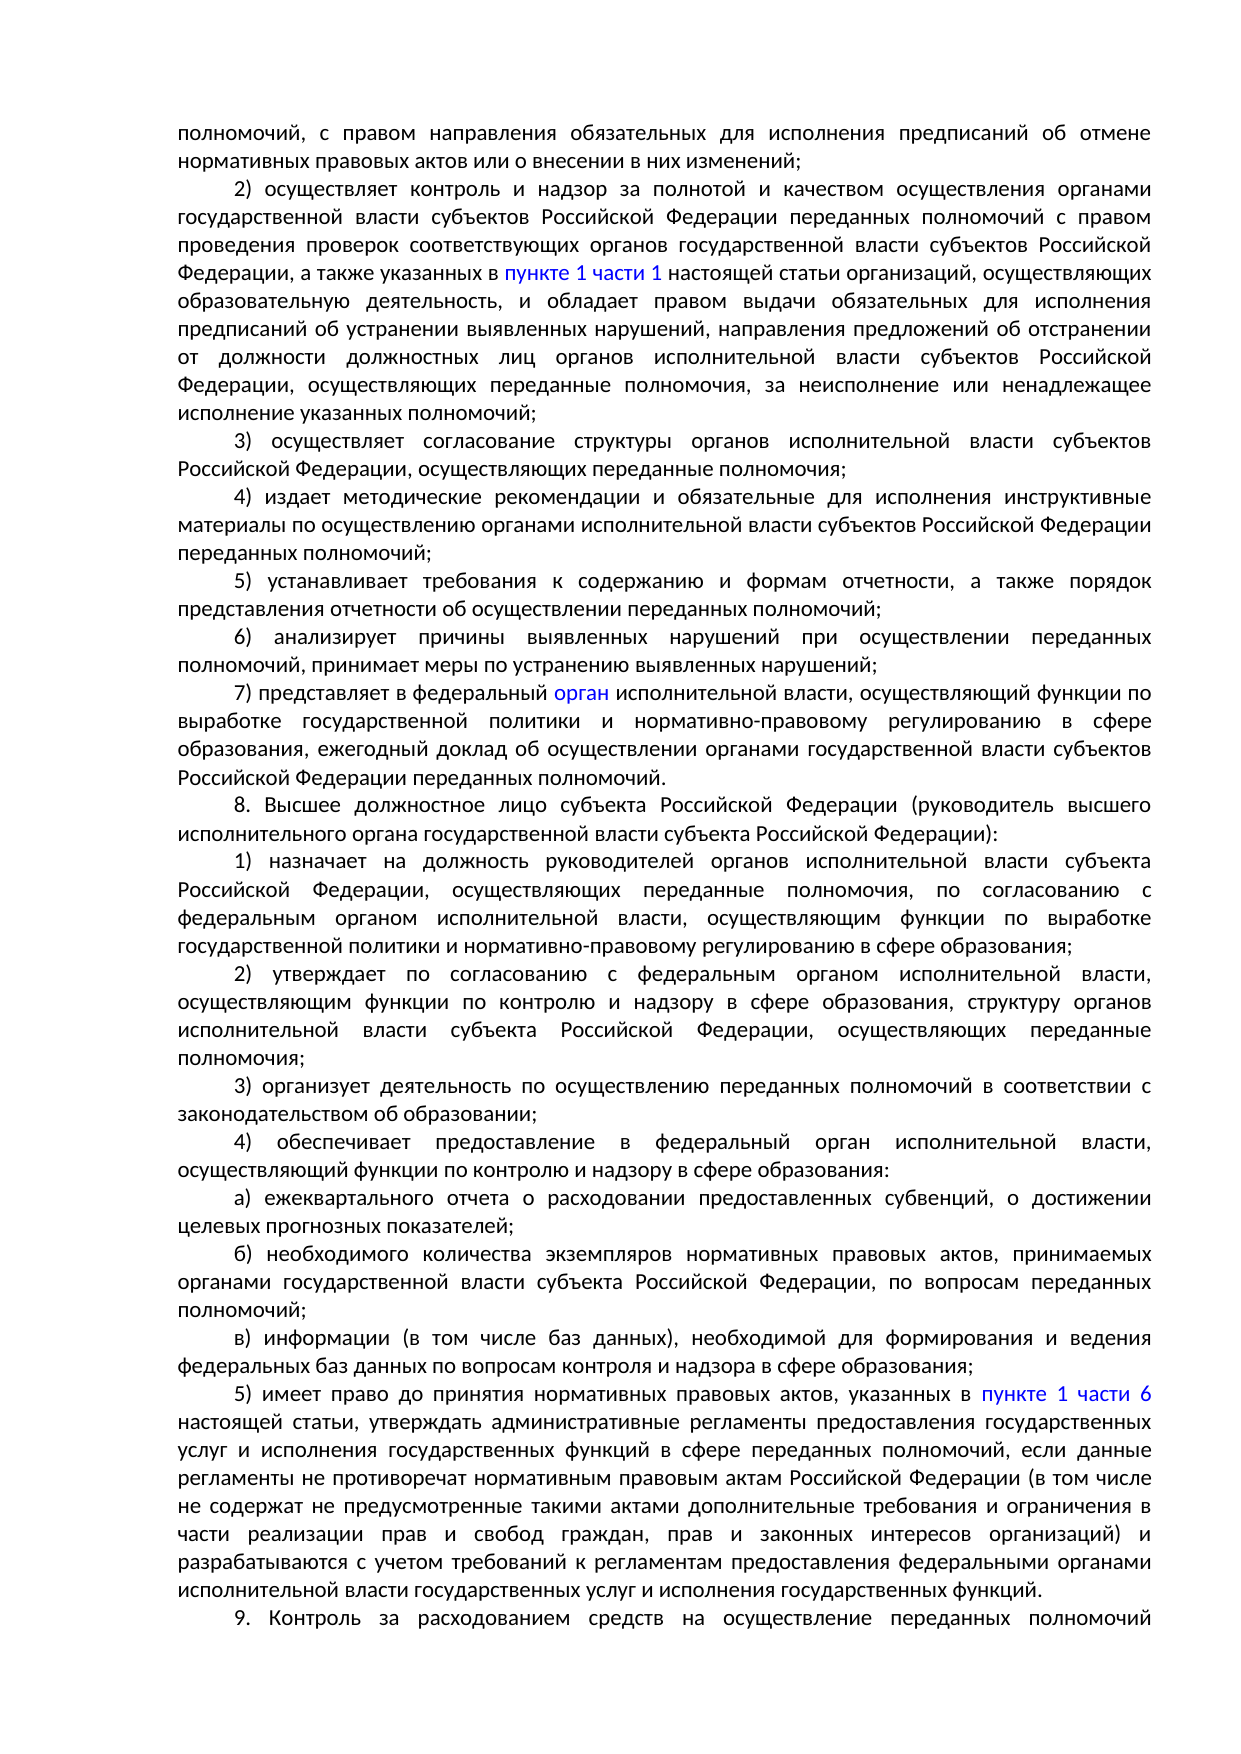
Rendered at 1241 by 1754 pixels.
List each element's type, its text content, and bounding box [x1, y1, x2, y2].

text 6) анализирует причины выявленных нарушений при осуществлении переданных полномочий, принимает меры по устранению выявленных нарушений; [177, 622, 1152, 678]
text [177, 118, 1152, 174]
text в) информации (в том числе баз данных), необходимой для формирования и ведения федеральных баз данных по вопросам контроля и надзора в сфере образования; [177, 1323, 1152, 1379]
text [177, 1603, 1152, 1631]
text 5) устанавливает требования к содержанию и формам отчетности, а также порядок представления отчетности об осуществлении переданных полномочий; [177, 566, 1152, 622]
text а) ежеквартального отчета о расходовании предоставленных субвенций, о достижении целевых прогнозных показателей; [177, 1183, 1152, 1239]
text 8. Высшее должностное лицо субъекта Российской Федерации (руководитель высшего исполнительного органа государственной власти субъекта Российской Федерации): [177, 791, 1152, 847]
text 4) обеспечивает предоставление в федеральный орган исполнительной власти, осуществляющий функции по контролю и надзору в сфере образования: [177, 1127, 1152, 1183]
text 7) представляет в федеральный орган исполнительной власти, осуществляющий функции по выработке государственной политики и нормативно-правовому регулированию в сфере образования, ежегодный доклад об осуществлении органами государственной власти субъектов Российской Федерации переданных полномочий. [177, 678, 1152, 791]
text 4) издает методические рекомендации и обязательные для исполнения инструктивные материалы по осуществлению органами исполнительной власти субъектов Российской Федерации переданных полномочий; [177, 482, 1152, 566]
text б) необходимого количества экземпляров нормативных правовых актов, принимаемых органами государственной власти субъекта Российской Федерации, по вопросам переданных полномочий; [177, 1239, 1152, 1323]
text 2) утверждает по согласованию с федеральным органом исполнительной власти, осуществляющим функции по контролю и надзору в сфере образования, структуру органов исполнительной власти субъекта Российской Федерации, осуществляющих переданные полномочия; [177, 959, 1152, 1071]
text 1) назначает на должность руководителей органов исполнительной власти субъекта Российской Федерации, осуществляющих переданные полномочия, по согласованию с федеральным органом исполнительной власти, осуществляющим функции по выработке государственной политики и нормативно-правовому регулированию в сфере образования; [177, 847, 1152, 959]
text 2) осуществляет контроль и надзор за полнотой и качеством осуществления органами государственной власти субъектов Российской Федерации переданных полномочий с правом проведения проверок соответствующих органов государственной власти субъектов Российской Федерации, а также указанных в пункте 1 части 1 настоящей статьи организаций, осуществляющих образовательную деятельность, и обладает правом выдачи обязательных для исполнения предписаний об устранении выявленных нарушений, направления предложений об отстранении от должности должностных лиц органов исполнительной власти субъектов Российской Федерации, осуществляющих переданные полномочия, за неисполнение или ненадлежащее исполнение указанных полномочий; [177, 174, 1152, 426]
text 3) организует деятельность по осуществлению переданных полномочий в соответствии с законодательством об образовании; [177, 1071, 1152, 1127]
text 5) имеет право до принятия нормативных правовых актов, указанных в пункте 1 части 6 настоящей статьи, утверждать административные регламенты предоставления государственных услуг и исполнения государственных функций в сфере переданных полномочий, если данные регламенты не противоречат нормативным правовым актам Российской Федерации (в том числе не содержат не предусмотренные такими актами дополнительные требования и ограничения в части реализации прав и свобод граждан, прав и законных интересов организаций) и разрабатываются с учетом требований к регламентам предоставления федеральными органами исполнительной власти государственных услуг и исполнения государственных функций. [177, 1379, 1152, 1603]
text 3) осуществляет согласование структуры органов исполнительной власти субъектов Российской Федерации, осуществляющих переданные полномочия; [177, 426, 1152, 482]
